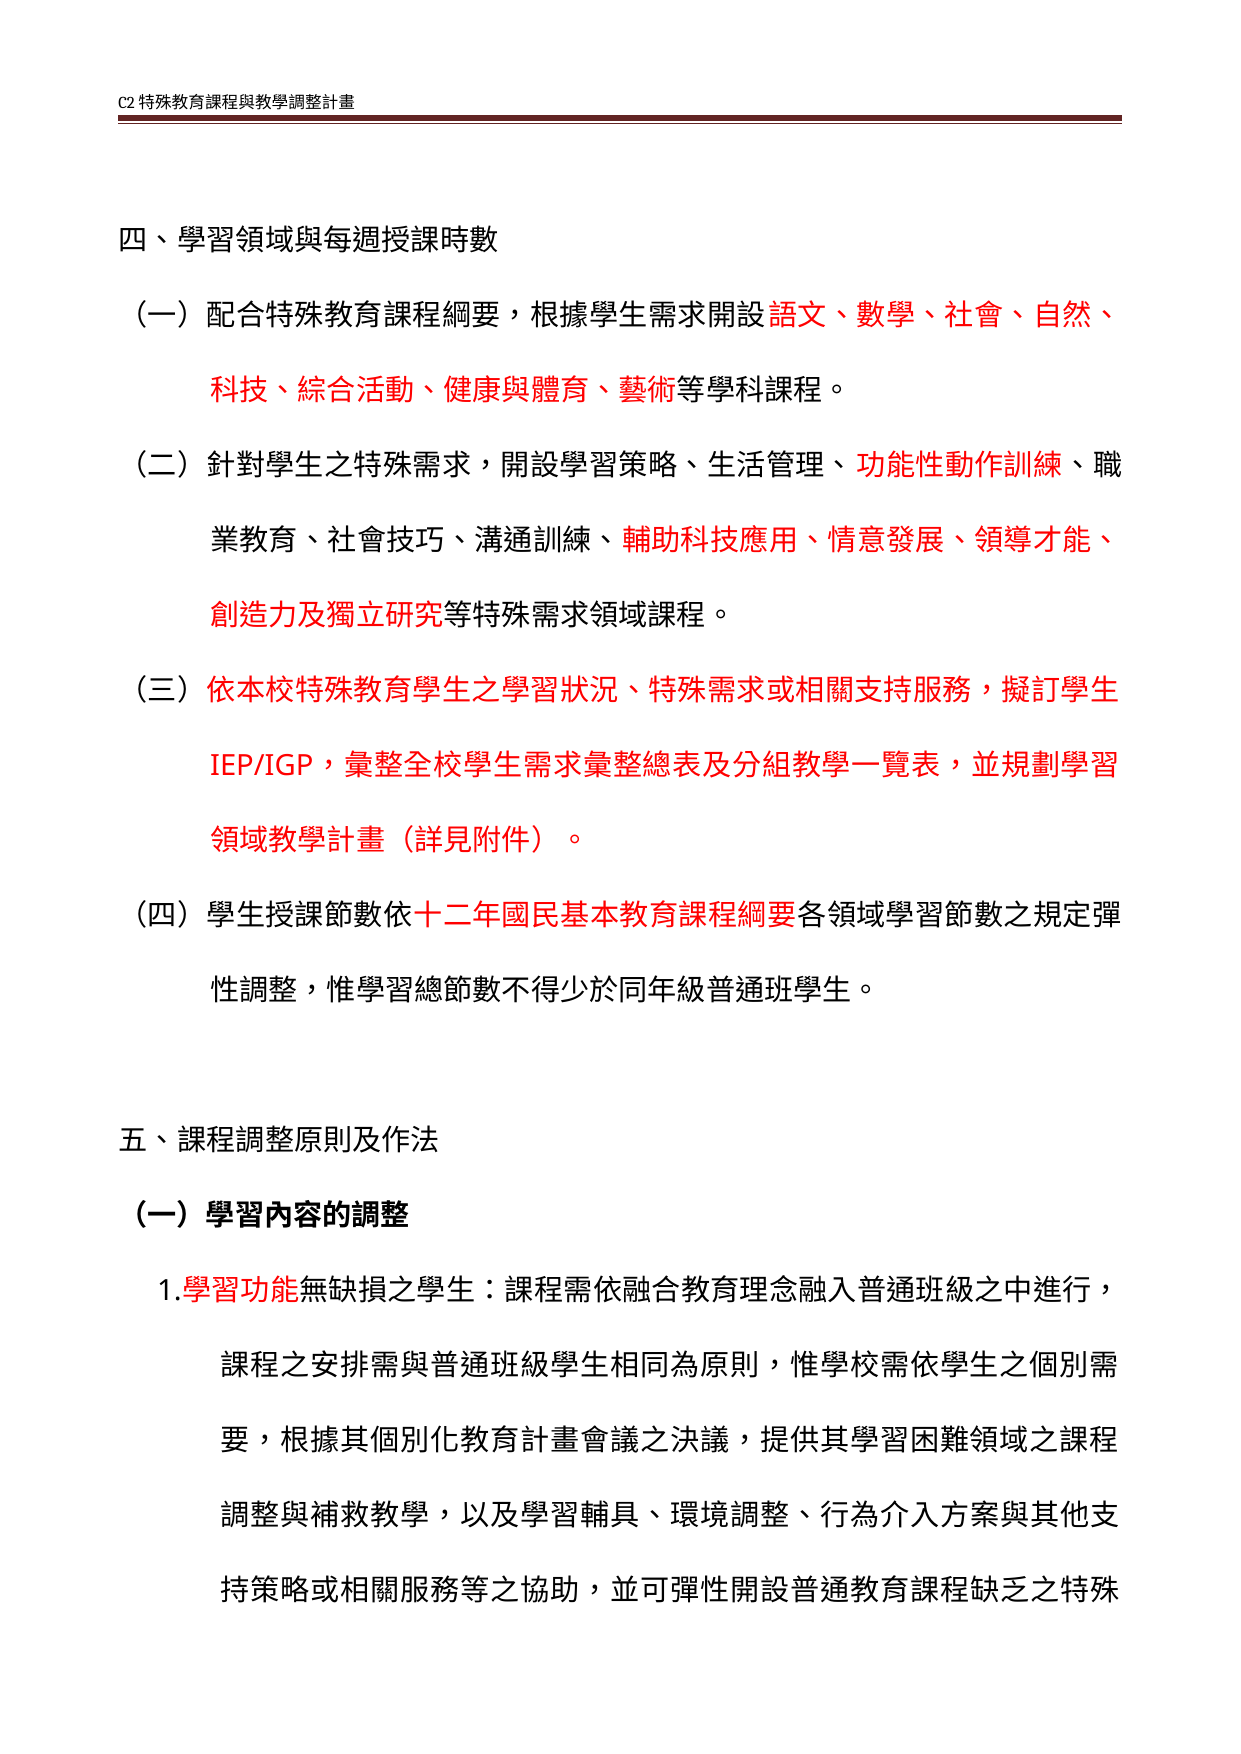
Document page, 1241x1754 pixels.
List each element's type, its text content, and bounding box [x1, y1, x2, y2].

text （三）依本校特殊教育學生之學習狀況、特殊需求或相關支持服務，擬訂學生IEP/IGP，彙整全校學生需求彙整總表及分組教學一覽表，並規劃學習領域教學計畫（詳見附件）。 [118, 650, 1122, 875]
list 學習領域與每週授課時數 [118, 200, 1122, 275]
text （二）針對學生之特殊需求，開設學習策略、生活管理、功能性動作訓練、職業教育、社會技巧、溝通訓練、輔助科技應用、情意發展、領導才能、創造力及獨立研究等特殊需求領域課程。 [118, 425, 1122, 650]
list 課程調整原則及作法 [118, 1100, 1122, 1175]
text （一）學習內容的調整 [118, 1175, 1122, 1250]
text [118, 1250, 1122, 1625]
text （一）配合特殊教育課程綱要，根據學生需求開設語文、數學、社會、自然、科技、綜合活動、健康與體育、藝術等學科課程。 [118, 275, 1122, 425]
text （四）學生授課節數依十二年國民基本教育課程綱要各領域學習節數之規定彈性調整，惟學習總節數不得少於同年級普通班學生。 [118, 875, 1122, 1025]
